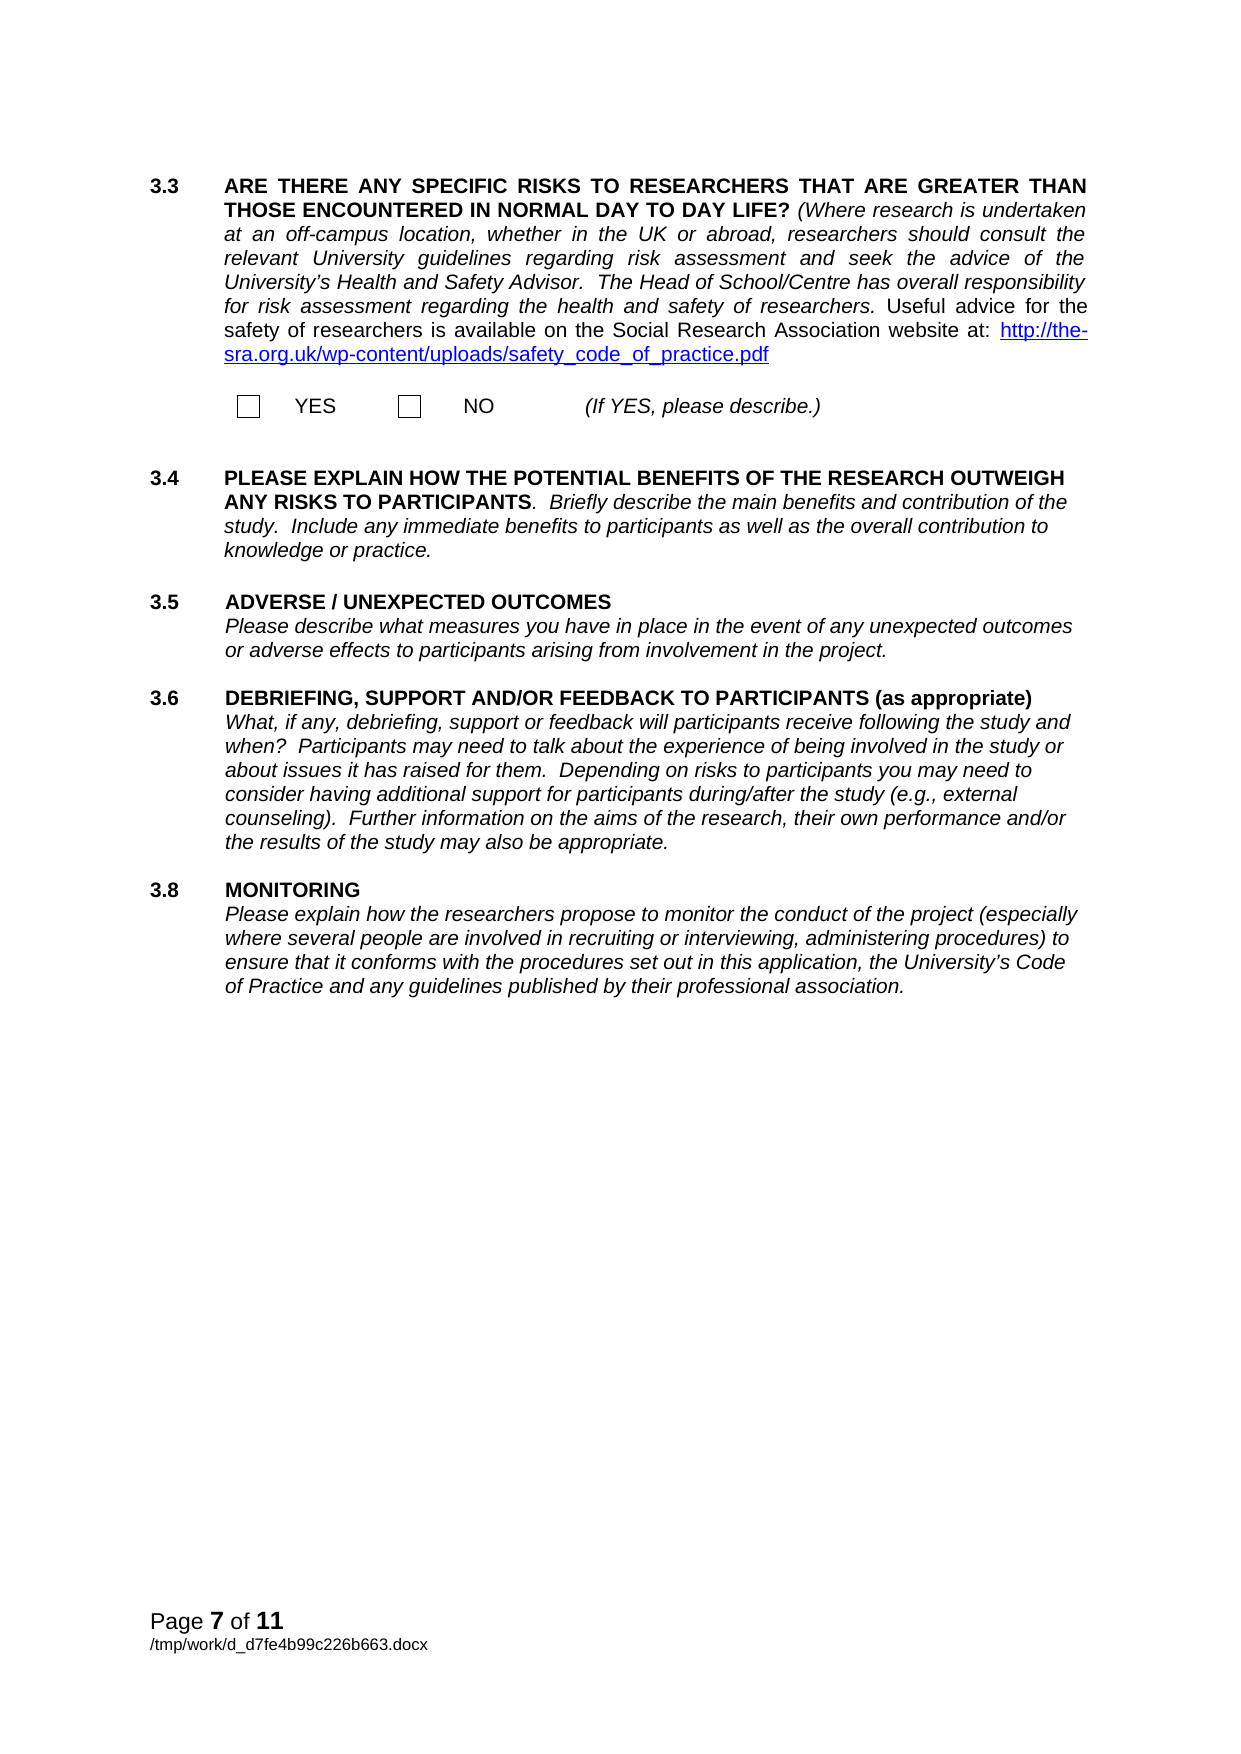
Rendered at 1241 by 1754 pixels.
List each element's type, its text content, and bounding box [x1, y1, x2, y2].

text What, if any, debriefing, support or feedback will participants receive following the study and when? Participants may need to talk about the experience of being involved in the study or about issues it has raised for them. Depending on risks to participants you may need to consider having additional support for participants during/after the study (e.g., external counseling). Further information on the aims of the research, their own performance and/or the results of the study may also be appropriate. [150, 710, 1088, 854]
text 3.3 ARE THERE ANY SPECIFIC RISKS TO RESEARCHERS THAT ARE GREATER THAN THOSE ENCOUNTERED IN NORMAL DAY TO DAY LIFE? (Where research is undertaken at an off-campus location, whether in the UK or abroad, researchers should consult the relevant University guidelines regarding risk assessment and seek the advice of the University’s Health and Safety Advisor. The Head of School/Centre has overall responsibility for risk assessment regarding the health and safety of researchers. Useful advice for the safety of researchers is available on the Social Research Association website at: http://the-sra.org.uk/wp-content/uploads/safety_code_of_practice.pdf [150, 174, 1088, 366]
text 3.6 DEBRIEFING, SUPPORT AND/OR FEEDBACK TO PARTICIPANTS (as appropriate) [150, 686, 1088, 710]
text Please explain how the researchers propose to monitor the conduct of the project (especially where several people are involved in recruiting or interviewing, administering procedures) to ensure that it conforms with the procedures set out in this application, the University’s Code of Practice and any guidelines published by their professional association. [150, 902, 1088, 997]
table_header (If YES, please describe.) [574, 394, 1187, 442]
table_header YES [283, 394, 386, 442]
table_header NO [452, 394, 574, 442]
text Please describe what measures you have in place in the event of any unexpected outcomes or adverse effects to participants arising from involvement in the project. [150, 614, 1088, 662]
text 3.8 MONITORING [150, 878, 1088, 902]
text 3.5 ADVERSE / UNEXPECTED OUTCOMES [150, 590, 1088, 614]
table_header [386, 394, 452, 442]
text 3.4 PLEASE EXPLAIN HOW THE POTENTIAL BENEFITS OF THE RESEARCH OUTWEIGH ANY RISKS TO PARTICIPANTS. Briefly describe the main benefits and contribution of the study. Include any immediate benefits to participants as well as the overall contribution to knowledge or practice. [150, 466, 1088, 562]
table_header [150, 394, 283, 442]
